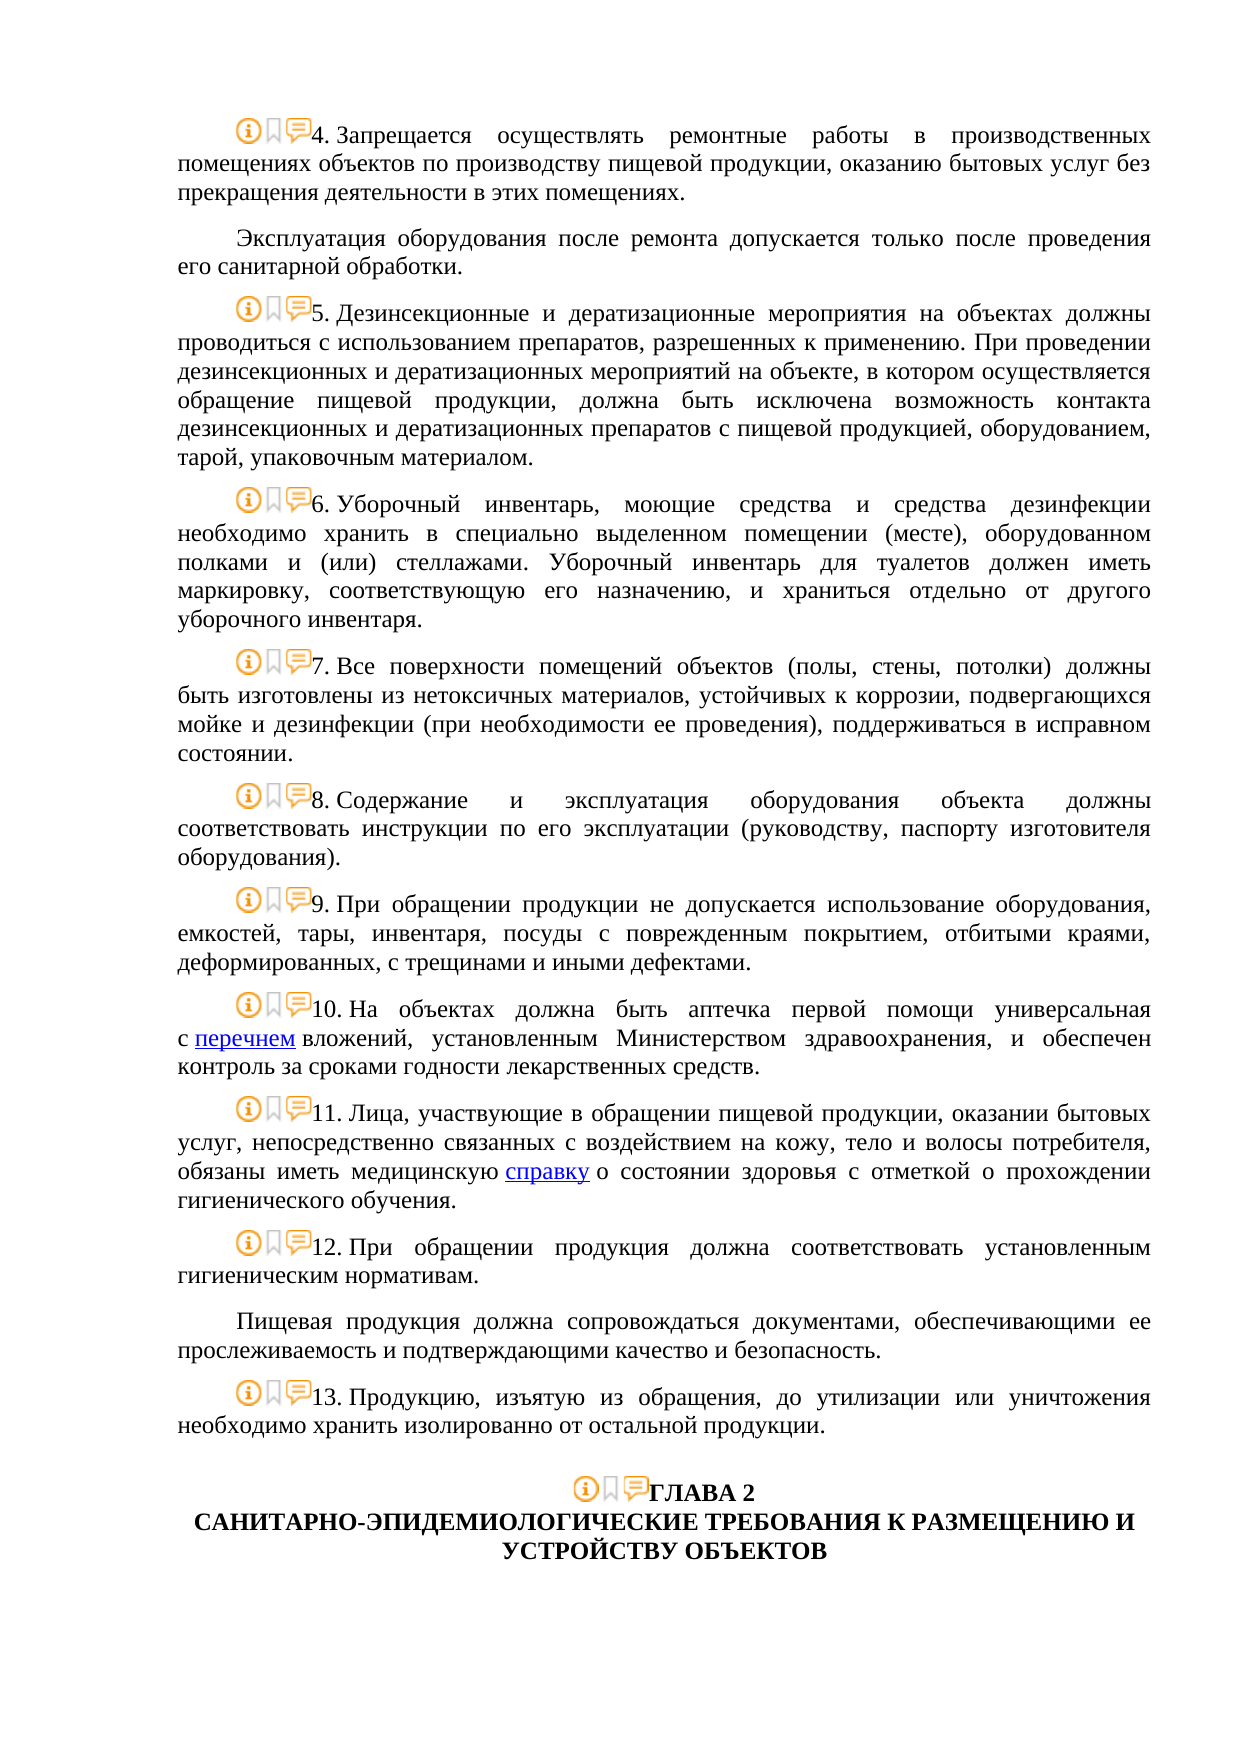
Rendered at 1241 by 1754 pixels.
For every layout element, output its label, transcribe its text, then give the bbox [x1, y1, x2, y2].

text ГЛАВА 2 САНИТАРНО-ЭПИДЕМИОЛОГИЧЕСКИЕ ТРЕБОВАНИЯ К РАЗМЕЩЕНИЮ И УСТРОЙСТВУ ОБЪЕКТОВ [177, 1477, 1152, 1565]
picture [236, 783, 312, 809]
picture [236, 1096, 312, 1122]
picture [236, 118, 312, 144]
text 11. Лица, участвующие в обращении пищевой продукции, оказании бытовых услуг, непосредственно связанных с воздействием на кожу, тело и волосы потребителя, обязаны иметь медицинскую справку о состоянии здоровья с отметкой о прохождении гигиенического обучения. [177, 1097, 1152, 1213]
text 4. Запрещается осуществлять ремонтные работы в производственных помещениях объектов по производству пищевой продукции, оказанию бытовых услуг без прекращения деятельности в этих помещениях. [177, 118, 1152, 206]
picture [236, 487, 312, 513]
picture [236, 1230, 312, 1256]
text 5. Дезинсекционные и дератизационные мероприятия на объектах должны проводиться с использованием препаратов, разрешенных к применению. При проведении дезинсекционных и дератизационных мероприятий на объекте, в котором осуществляется обращение пищевой продукции, должна быть исключена возможность контакта дезинсекционных и дератизационных препаратов с пищевой продукцией, оборудованием, тарой, упаковочным материалом. [177, 297, 1152, 471]
text 7. Все поверхности помещений объектов (полы, стены, потолки) должны быть изготовлены из нетоксичных материалов, устойчивых к коррозии, подвергающихся мойке и дезинфекции (при необходимости ее проведения), поддерживаться в исправном состоянии. [177, 650, 1152, 766]
picture [236, 1380, 312, 1406]
picture [236, 992, 312, 1018]
text 13. Продукцию, изъятую из обращения, до утилизации или уничтожения необходимо хранить изолированно от остальной продукции. [177, 1380, 1152, 1439]
picture [236, 887, 312, 913]
text 10. На объектах должна быть аптечка первой помощи универсальная с перечнем вложений, установленным Министерством здравоохранения, и обеспечен контроль за сроками годности лекарственных средств. [177, 992, 1152, 1080]
text 8. Содержание и эксплуатация оборудования объекта должны соответствовать инструкции по его эксплуатации (руководству, паспорту изготовителя оборудования). [177, 783, 1152, 871]
picture [236, 649, 312, 675]
text 6. Уборочный инвентарь, моющие средства и средства дезинфекции необходимо хранить в специально выделенном помещении (месте), оборудованном полками и (или) стеллажами. Уборочный инвентарь для туалетов должен иметь маркировку, соответствующую его назначению, и храниться отдельно от другого уборочного инвентаря. [177, 488, 1152, 633]
picture [573, 1476, 649, 1502]
text 9. При обращении продукции не допускается использование оборудования, емкостей, тары, инвентаря, посуды с поврежденным покрытием, отбитыми краями, деформированных, с трещинами и иными дефектами. [177, 888, 1152, 976]
text Эксплуатация оборудования после ремонта допускается только после проведения его санитарной обработки. [177, 223, 1152, 280]
text 12. При обращении продукция должна соответствовать установленным гигиеническим нормативам. [177, 1230, 1152, 1289]
picture [236, 296, 312, 322]
text Пищевая продукция должна сопровождаться документами, обеспечивающими ее прослеживаемость и подтверждающими качество и безопасность. [177, 1306, 1152, 1363]
